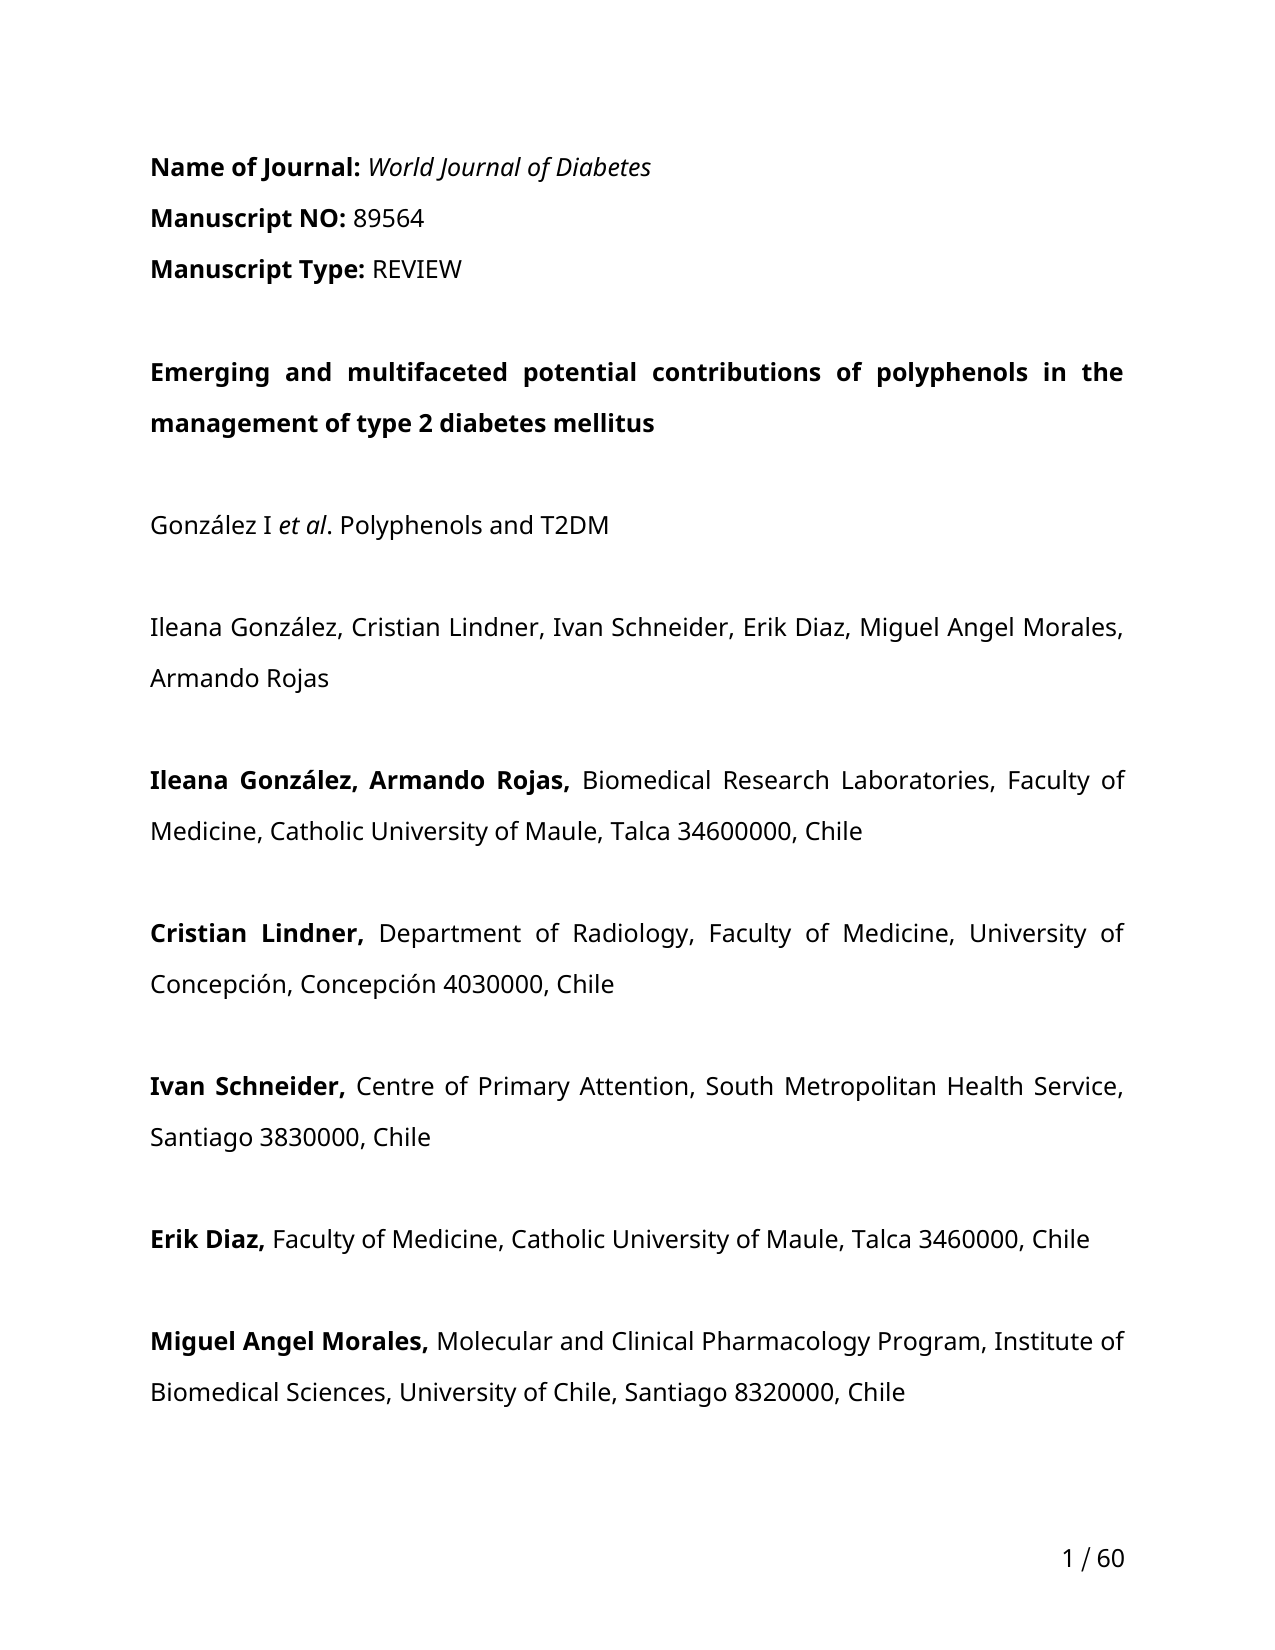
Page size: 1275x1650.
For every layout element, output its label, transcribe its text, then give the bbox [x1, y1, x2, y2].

text Cristian Lindner, Department of Radiology, Faculty of Medicine, University of Concepción, Concepción 4030000, Chile [150, 916, 1125, 1001]
text Emerging and multifaceted potential contributions of polyphenols in the management of type 2 diabetes mellitus [150, 354, 1125, 439]
text Ileana González, Armando Rojas, Biomedical Research Laboratories, Faculty of Medicine, Catholic University of Maule, Talca 34600000, Chile [150, 762, 1125, 848]
text Name of Journal: World Journal of Diabetes [150, 150, 1125, 184]
text Erik Diaz, Faculty of Medicine, Catholic University of Maule, Talca 3460000, Chile [150, 1222, 1125, 1256]
text Manuscript NO: 89564 [150, 201, 1125, 235]
text Manuscript Type: REVIEW [150, 252, 1125, 286]
text González I et al. Polyphenols and T2DM [150, 507, 1125, 541]
text Ileana González, Cristian Lindner, Ivan Schneider, Erik Diaz, Miguel Angel Morales, Armando Rojas [150, 609, 1125, 694]
text Miguel Angel Morales, Molecular and Clinical Pharmacology Program, Institute of Biomedical Sciences, University of Chile, Santiago 8320000, Chile [150, 1324, 1125, 1409]
text Ivan Schneider, Centre of Primary Attention, South Metropolitan Health Service, Santiago 3830000, Chile [150, 1069, 1125, 1154]
